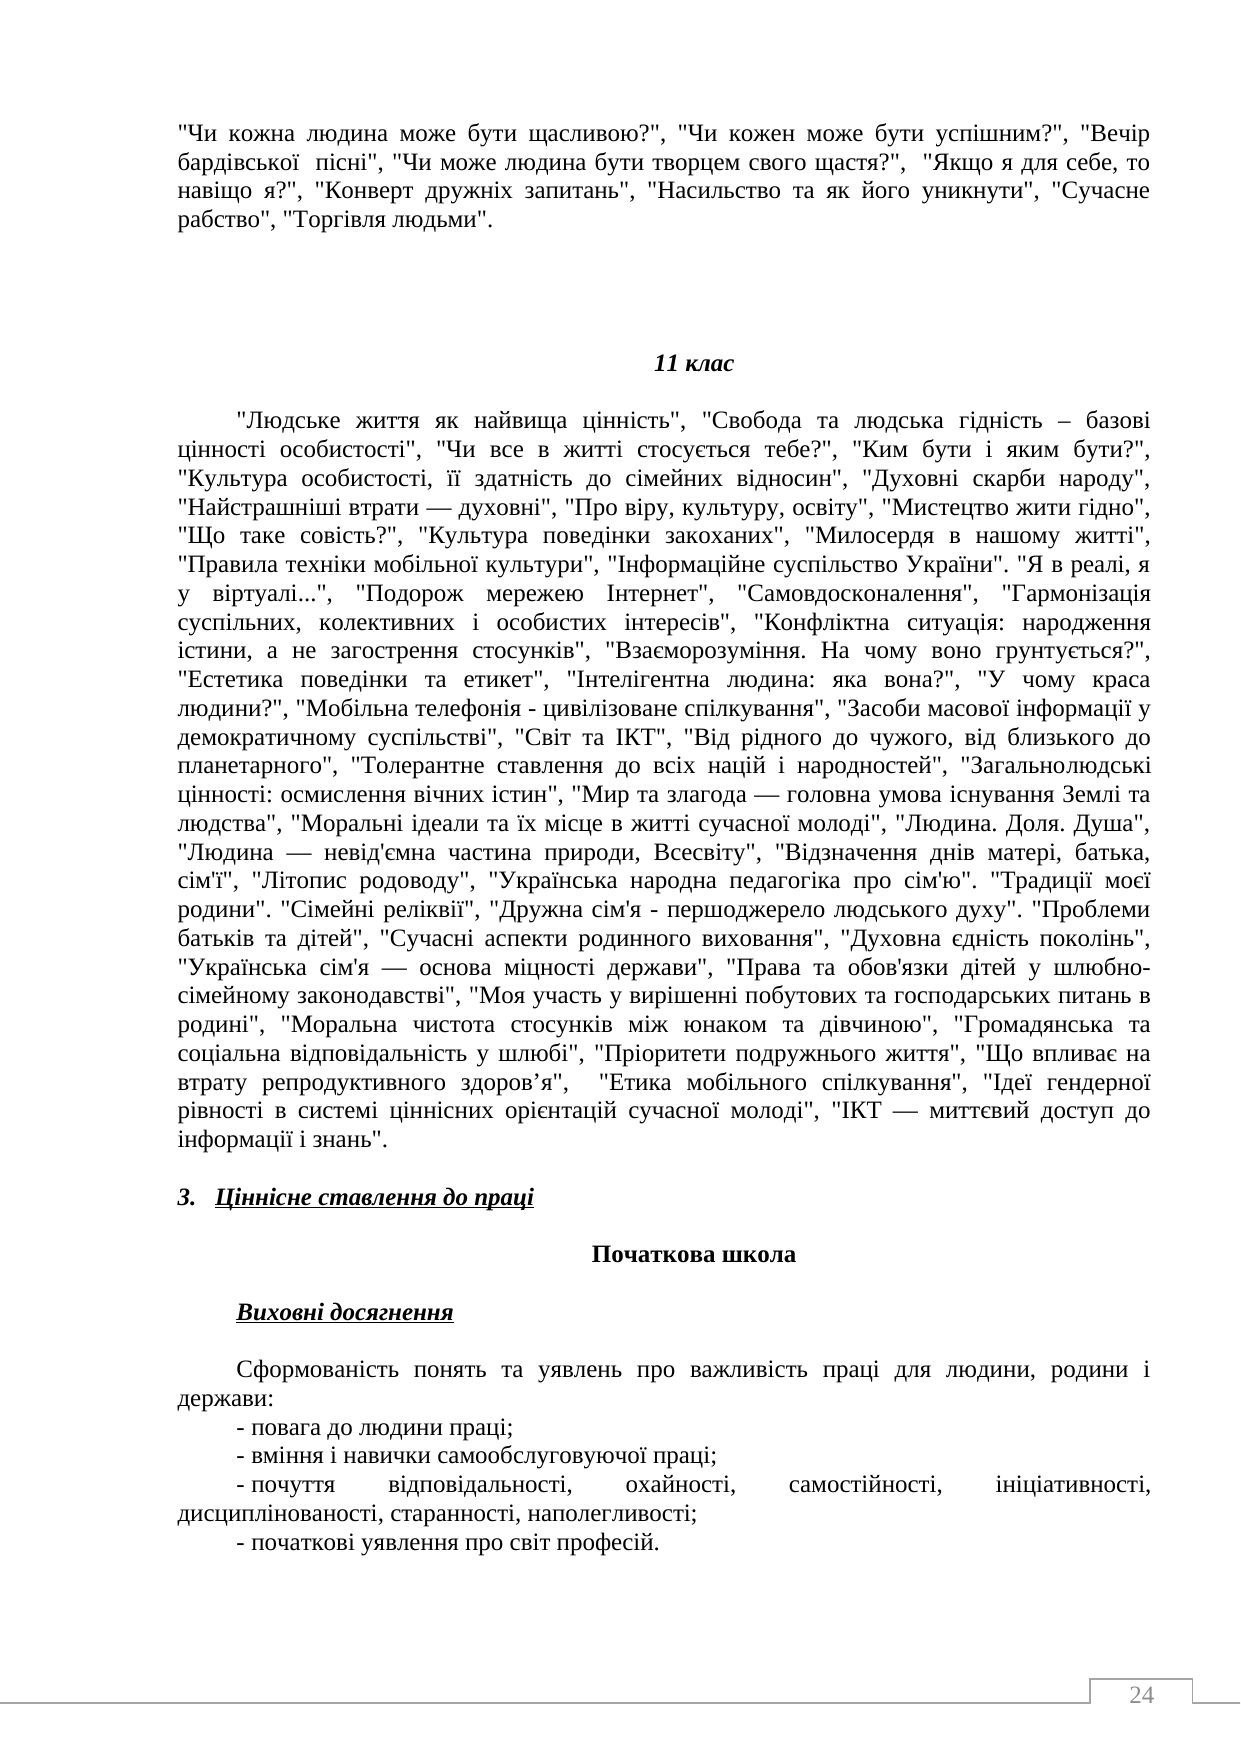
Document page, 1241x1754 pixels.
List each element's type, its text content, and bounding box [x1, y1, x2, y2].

text Сформованість понять та уявлень про важливість праці для людини, родини і держави: [177, 1354, 1152, 1412]
text Початкова школа [177, 1239, 1152, 1268]
list вміння і навички самообслуговуючої праці; [177, 1441, 1152, 1469]
text 11 клас [177, 348, 1152, 377]
list Ціннісне ставлення до праці [177, 1182, 1152, 1211]
list повага до людини праці; [177, 1412, 1152, 1441]
text Виховні досягнення [177, 1297, 1152, 1326]
list початкові уявлення про світ професій. [177, 1527, 1152, 1556]
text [177, 118, 1152, 233]
list почуття відповідальності, охайності, самостійності, ініціативності, дисциплінованості, старанності, наполегливості; [177, 1469, 1152, 1527]
text "Людське життя як найвища цінність", "Свобода та людська гідність – базові цінності особистості", "Чи все в житті стосується тебе?", "Ким бути і яким бути?", "Культура особистості, її здатність до сімейних відносин", "Духовні скарби народу", "Найстрашніші втрати — духовні", "Про віру, культуру, освіту", "Мистецтво жити гідно", "Що таке совість?", "Культура поведінки закоханих", "Милосердя в нашому житті", "Правила техніки мобільної культури", "Інформаційне суспільство України". "Я в реалі, я у віртуалі...", "Подорож мережею Інтернет", "Самовдосконалення", "Гармонізація суспільних, колективних і особистих інтересів", "Конфліктна ситуація: народження істини, а не загострення стосунків", "Взаєморозуміння. На чому воно грунтується?", "Естетика поведінки та етикет", "Інтелігентна людина: яка вона?", "У чому краса людини?", "Мобільна телефонія - цивілізоване спілкування", "Засоби масової інформації у демократичному суспільстві", "Світ та ІКТ", "Від рідного до чужого, від близького до планетарного", "Толерантне ставлення до всіх націй і народностей", "Загальнолюдські цінності: осмислення вічних істин", "Мир та злагода — головна умова існування Землі та людства", "Моральні ідеали та їх місце в житті сучасної молоді", "Людина. Доля. Душа", "Людина — невід'ємна частина природи, Всесвіту", "Відзначення днів матері, батька, сім'ї", "Літопис родоводу", "Українська народна педагогіка про сім'ю". "Традиції моєї родини". "Сімейні реліквії", "Дружна сім'я - першоджерело людського духу". "Проблеми батьків та дітей", "Сучасні аспекти родинного виховання", "Духовна єдність поколінь", "Українська сім'я — основа міцності держави", "Права та обов'язки дітей у шлюбно-сімейному законодавстві", "Моя участь у вирішенні побутових та господарських питань в родині", "Моральна чистота стосунків між юнаком та дівчиною", "Громадянська та соціальна відповідальність у шлюбі", "Пріоритети подружнього життя", "Що впливає на втрату репродуктивного здоров’я", "Етика мобільного спілкування", "Ідеї гендерної рівності в системі ціннісних орієнтацій сучасної молоді", "ІКТ — миттєвий доступ до інформації і знань". [177, 406, 1152, 1153]
